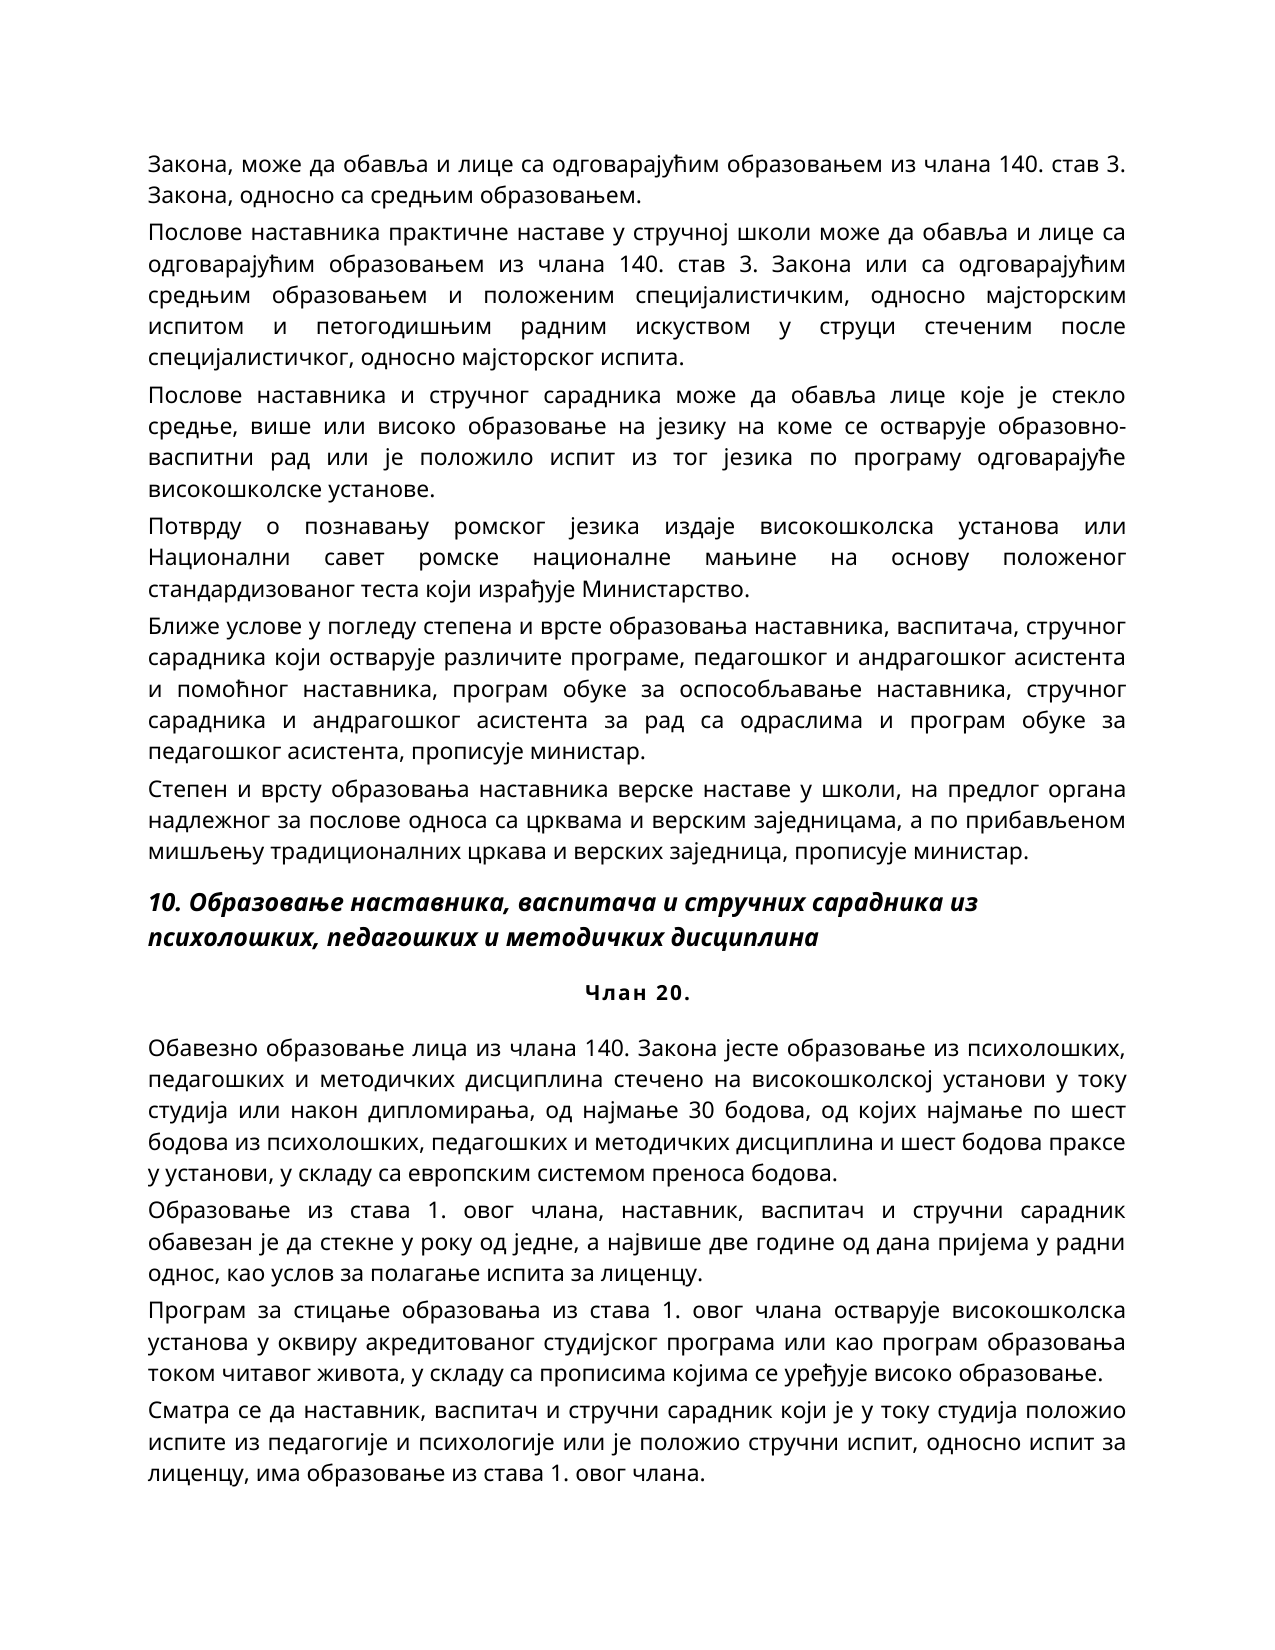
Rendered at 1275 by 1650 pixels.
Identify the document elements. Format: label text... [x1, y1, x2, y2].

text Програм за стицање образовања из става 1. овог члана остварује високошколска установа у оквиру акредитованог студијског програма или као програм образовања током читавог живота, у складу са прописима којима се уређује високо образовање. [148, 1294, 1127, 1388]
text Ближе услове у погледу степена и врсте образовања наставника, васпитача, стручног сарадника који остварује различите програме, педагошког и андрагошког асистента и помоћног наставника, програм обуке за оспособљавање наставника, стручног сарадника и андрагошког асистента за рад са одраслима и програм обуке за педагошког асистента, прописује министар. [148, 610, 1127, 766]
text Обавезно образовање лица из члана 140. Закона јесте образовање из психолошких, педагошких и методичких дисциплина стечено на високошколској установи у току студија или након дипломирања, од најмање 30 бодова, од којих најмање по шест бодова из психолошких, педагошких и методичких дисциплина и шест бодова праксе у установи, у складу са европским системом преноса бодова. [148, 1032, 1127, 1188]
text Послове наставника и стручног сарадника може да обавља лице које је стекло средње, више или високо образовање на језику на коме се остварује образовно-васпитни рад или је положило испит из тог језика по програму одговарајуће високошколске установе. [148, 379, 1127, 504]
text Степен и врсту образовања наставника верске наставе у школи, на предлог органа надлежног за послове односа са црквама и верским заједницама, а по прибављеном мишљењу традиционалних цркава и верских заједница, прописује министар. [148, 773, 1127, 866]
text Сматра се да наставник, васпитач и стручни сарадник који је у току студија положио испите из педагогије и психологије или је положио стручни испит, односно испит за лиценцу, има образовање из става 1. овог члана. [148, 1394, 1127, 1488]
text Члан 20. [148, 978, 1127, 1007]
text Послове наставника практичне наставе у стручној школи може да обавља и лице са одговарајућим образовањем из члана 140. став 3. Закона или са одговарајућим средњим образовањем и положеним специјалистичким, односно мајсторским испитом и петогодишњим радним искуством у струци стеченим после специјалистичког, односно мајсторског испита. [148, 216, 1127, 373]
text 10. Образовање наставника, васпитача и стручних сарадника из психолошких, педагошких и методичких дисциплина [148, 885, 1127, 953]
text Образовање из става 1. овог члана, наставник, васпитач и стручни сарадник обавезан је да стекне у року од једне, а највише две године од дана пријема у радни однос, као услов за полагање испита за лиценцу. [148, 1194, 1127, 1288]
text Потврду о познавању ромског језика издаје високошколска установа или Национални савет ромске националне мањине на основу положеног стандардизованог теста који израђује Министарство. [148, 510, 1127, 604]
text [148, 148, 1127, 210]
